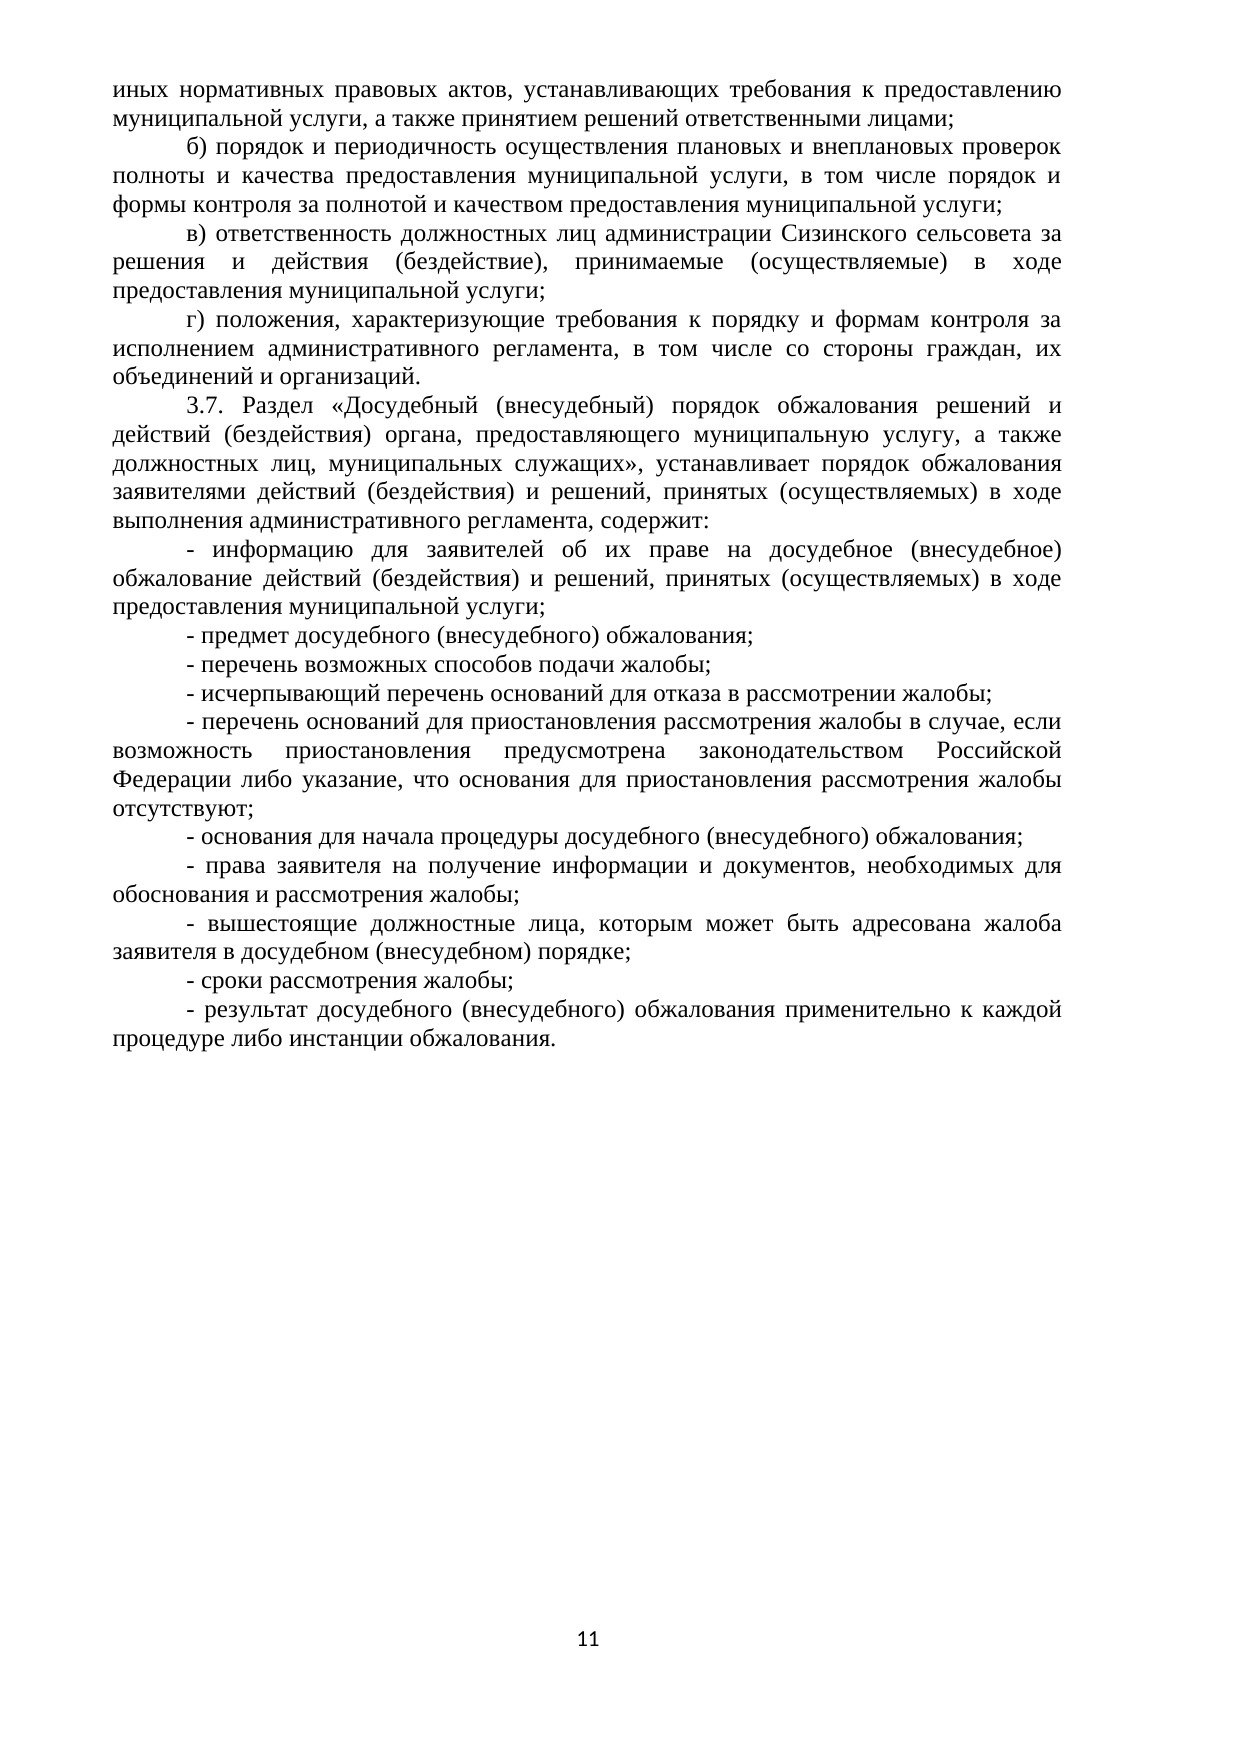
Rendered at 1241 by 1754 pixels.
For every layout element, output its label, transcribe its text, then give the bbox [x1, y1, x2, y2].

text 3.7. Раздел «Досудебный (внесудебный) порядок обжалования решений и действий (бездействия) органа, предоставляющего муниципальную услугу, а также должностных лиц, муниципальных служащих», устанавливает порядок обжалования заявителями действий (бездействия) и решений, принятых (осуществляемых) в ходе выполнения административного регламента, содержит: [112, 390, 1063, 534]
text - вышестоящие должностные лица, которым может быть адресована жалоба заявителя в досудебном (внесудебном) порядке; [112, 908, 1063, 965]
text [112, 74, 1063, 131]
text - информацию для заявителей об их праве на досудебное (внесудебное) обжалование действий (бездействия) и решений, принятых (осуществляемых) в ходе предоставления муниципальной услуги; [112, 534, 1063, 620]
text б) порядок и периодичность осуществления плановых и внеплановых проверок полноты и качества предоставления муниципальной услуги, в том числе порядок и формы контроля за полнотой и качеством предоставления муниципальной услуги; [112, 131, 1063, 218]
text - перечень возможных способов подачи жалобы; [112, 649, 1063, 678]
text - исчерпывающий перечень оснований для отказа в рассмотрении жалобы; [112, 678, 1063, 706]
text г) положения, характеризующие требования к порядку и формам контроля за исполнением административного регламента, в том числе со стороны граждан, их объединений и организаций. [112, 304, 1063, 390]
text - права заявителя на получение информации и документов, необходимых для обоснования и рассмотрения жалобы; [112, 850, 1063, 908]
text в) ответственность должностных лиц администрации Сизинского сельсовета за решения и действия (бездействие), принимаемые (осуществляемые) в ходе предоставления муниципальной услуги; [112, 218, 1063, 304]
text - результат досудебного (внесудебного) обжалования применительно к каждой процедуре либо инстанции обжалования. [112, 994, 1063, 1051]
text - предмет досудебного (внесудебного) обжалования; [112, 620, 1063, 649]
text - основания для начала процедуры досудебного (внесудебного) обжалования; [112, 821, 1063, 850]
text - сроки рассмотрения жалобы; [112, 965, 1063, 994]
text - перечень оснований для приостановления рассмотрения жалобы в случае, если возможность приостановления предусмотрена законодательством Российской Федерации либо указание, что основания для приостановления рассмотрения жалобы отсутствуют; [112, 706, 1063, 821]
